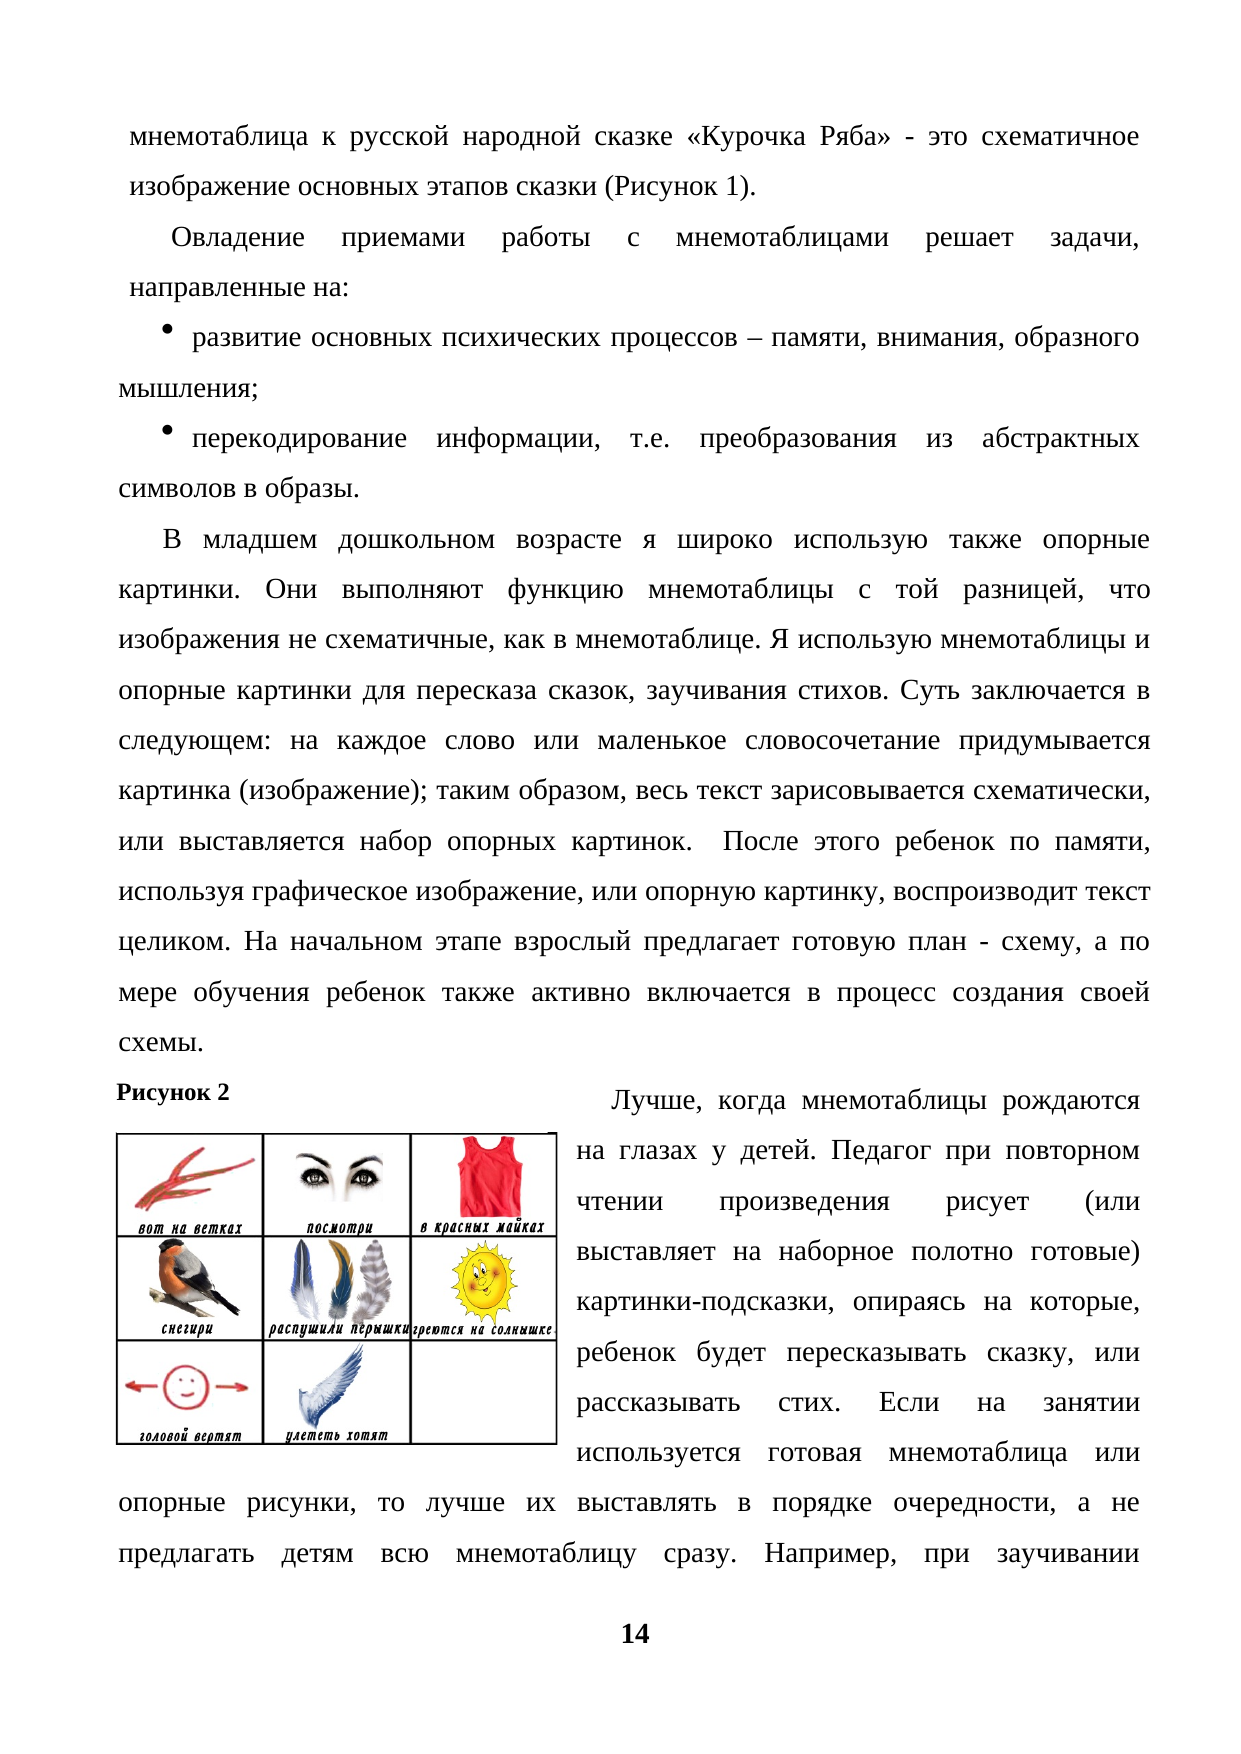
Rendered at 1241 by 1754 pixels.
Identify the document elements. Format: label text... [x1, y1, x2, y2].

list перекодирование информации, т.е. преобразования из абстрактных символов в образы. [118, 420, 1141, 504]
text Овладение приемами работы с мнемотаблицами решает задачи, направленные на: [129, 219, 1141, 303]
text В младшем дошкольном возрасте я широко использую также опорные картинки. Они выполняют функцию мнемотаблицы с той разницей, что изображения не схематичные, как в мнемотаблице. Я использую мнемотаблицы и опорные картинки для пересказа сказок, заучивания стихов. Суть заключается в следующем: на каждое слово или маленькое словосочетание придумывается картинка (изображение); таким образом, весь текст зарисовывается схематически, или выставляется набор опорных картинок. После этого ребенок по памяти, используя графическое изображение, или опорную картинку, воспроизводит текст целиком. На начальном этапе взрослый предлагает готовую план - схему, а по мере обучения ребенок также активно включается в процесс создания своей схемы. [118, 521, 1152, 1057]
list развитие основных психических процессов – памяти, внимания, образного мышления; [118, 319, 1141, 403]
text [129, 118, 1141, 202]
picture [115, 1132, 558, 1445]
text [118, 1082, 1141, 1568]
